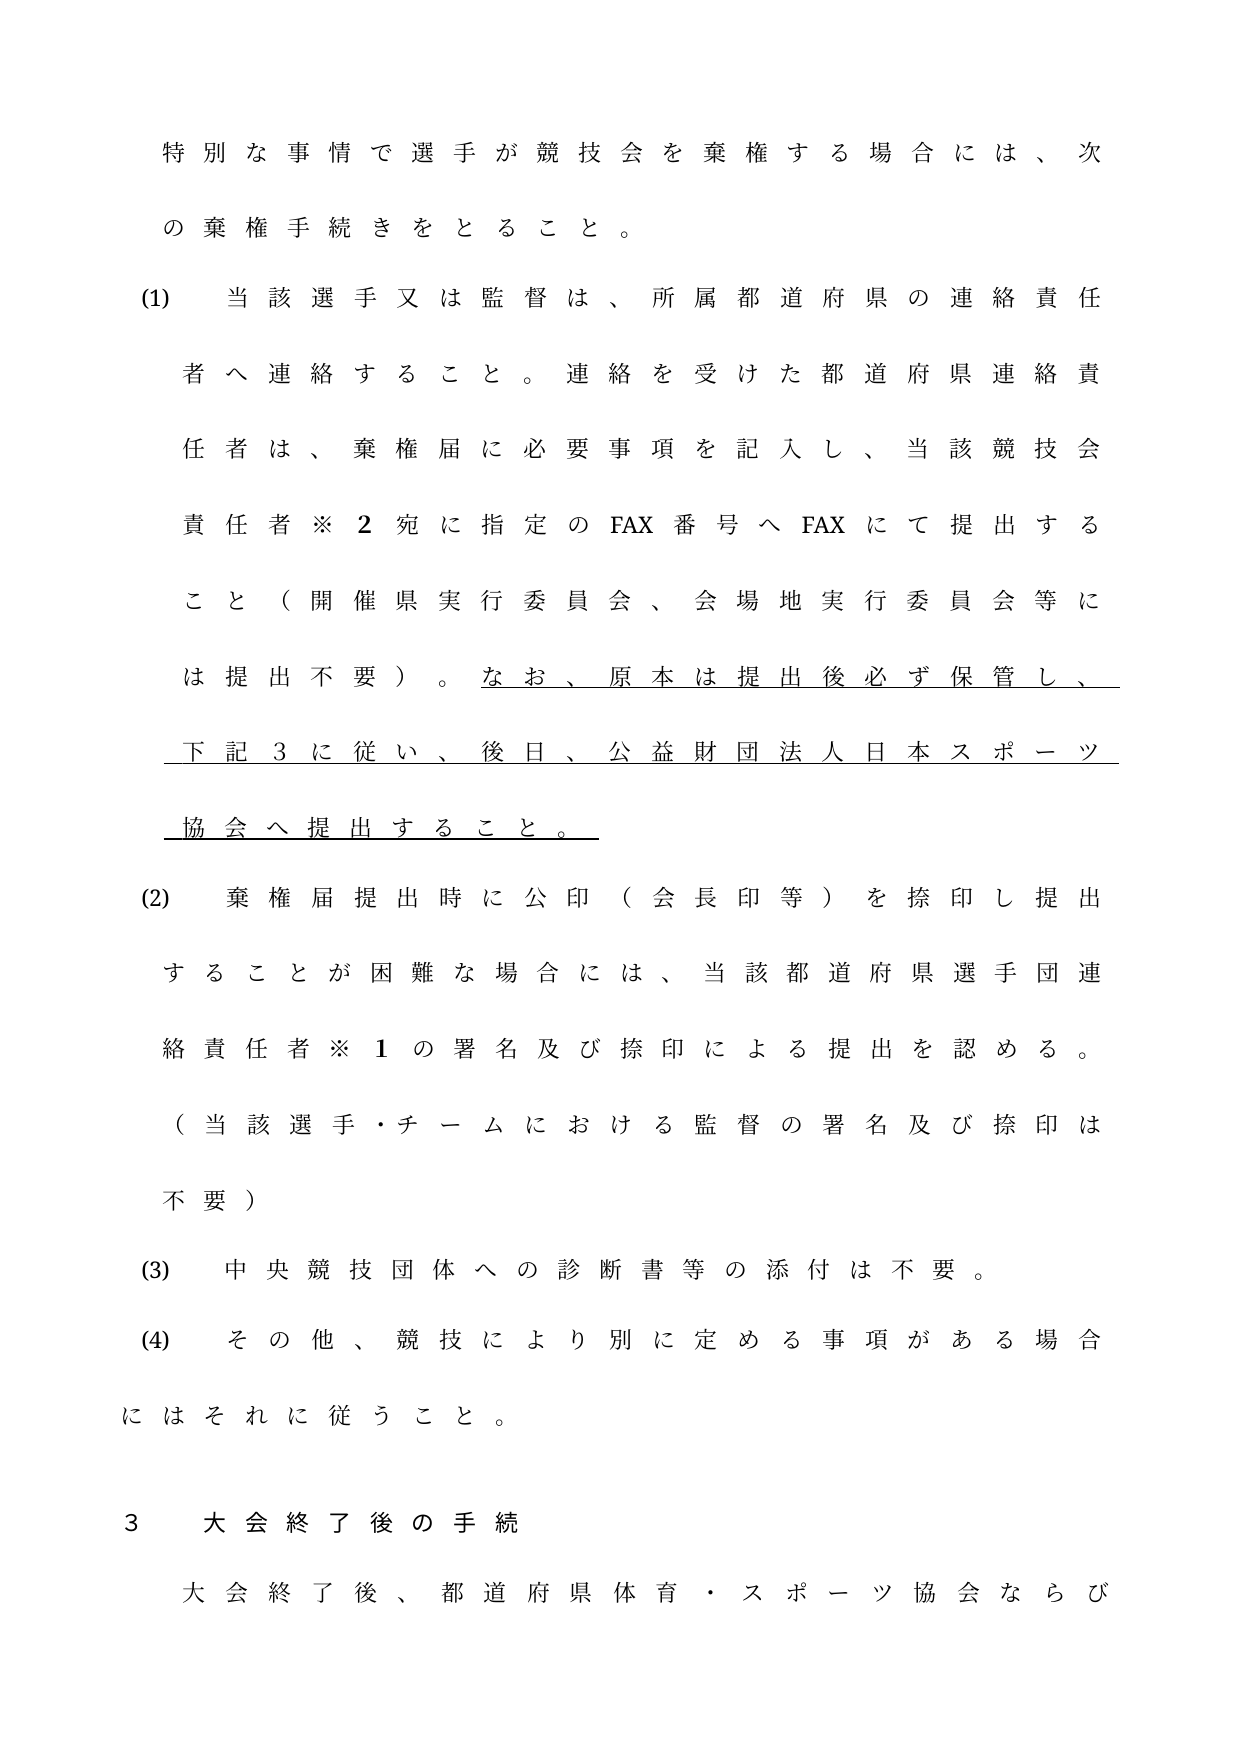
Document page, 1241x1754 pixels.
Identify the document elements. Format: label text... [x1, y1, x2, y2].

text (3) 中央競技団体への診断書等の添付は不要。 [120, 1237, 1120, 1300]
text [141, 119, 1120, 258]
text (2) 棄権届提出時に公印（会長印等）を捺印し提出することが困難な場合には、当該都道府県選手団連絡責任者※１の署名及び捺印による提出を認める。（当該選手･チームにおける監督の署名及び捺印は不要） [128, 865, 1120, 1231]
text (1) 当該選手又は監督は、所属都道府県の連絡責任者へ連絡すること。連絡を受けた都道府県連絡責任者は、棄権届に必要事項を記入し、当該競技会責任者※２宛に指定のFAX番号へFAXにて提出すること（開催県実行委員会、会場地実行委員会等には提出不要）。なお、原本は提出後必ず保管し、下記３に従い、後日、公益財団法人日本スポーツ協会へ提出すること。 [131, 265, 1120, 858]
text (4) その他、競技により別に定める事項がある場合にはそれに従うこと。 [120, 1307, 1120, 1446]
text ３ 大会終了後の手続 [120, 1490, 1120, 1553]
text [120, 1560, 1129, 1623]
